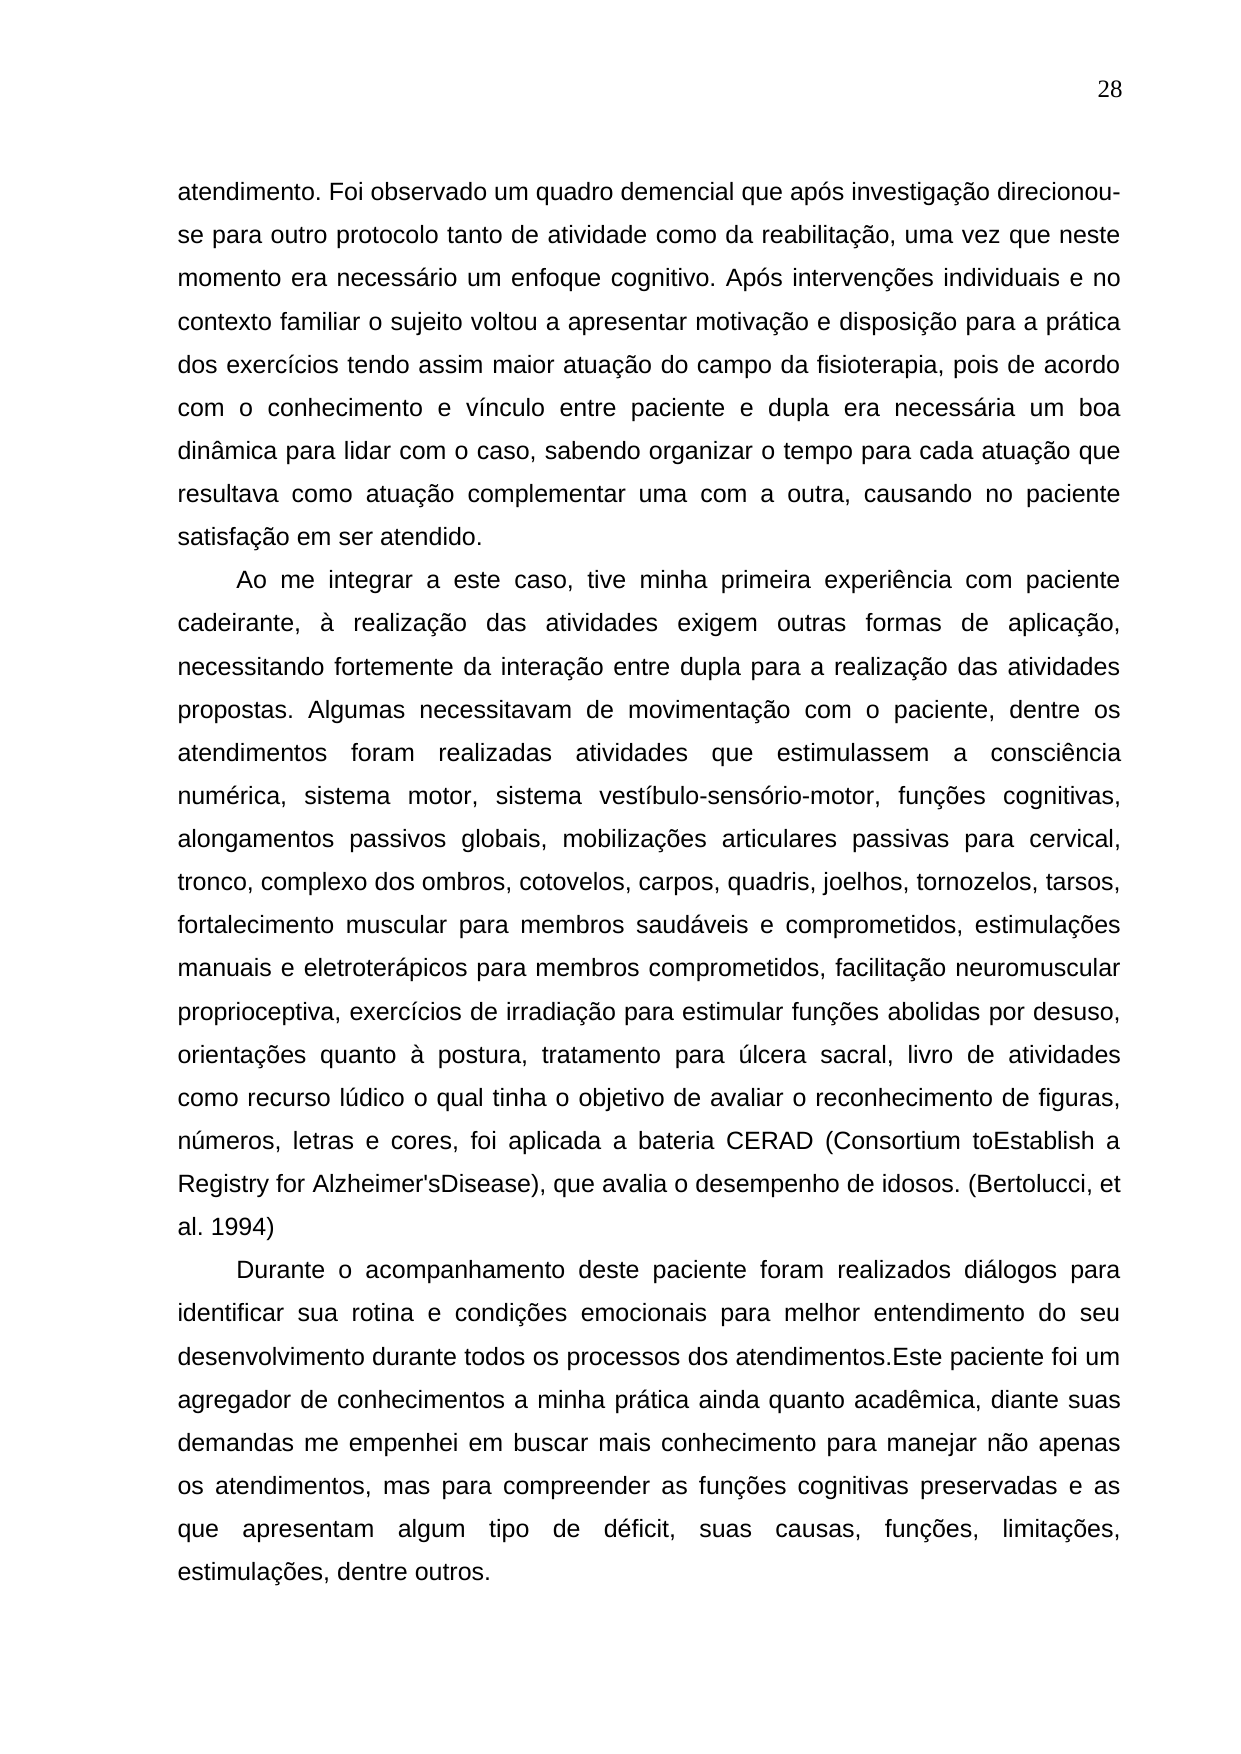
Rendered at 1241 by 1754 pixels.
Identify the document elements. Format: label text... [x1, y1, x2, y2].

text Ao me integrar a este caso, tive minha primeira experiência com paciente cadeirante, à realização das atividades exigem outras formas de aplicação, necessitando fortemente da interação entre dupla para a realização das atividades propostas. Algumas necessitavam de movimentação com o paciente, dentre os atendimentos foram realizadas atividades que estimulassem a consciência numérica, sistema motor, sistema vestíbulo-sensório-motor, funções cognitivas, alongamentos passivos globais, mobilizações articulares passivas para cervical, tronco, complexo dos ombros, cotovelos, carpos, quadris, joelhos, tornozelos, tarsos, fortalecimento muscular para membros saudáveis e comprometidos, estimulações manuais e eletroterápicos para membros comprometidos, facilitação neuromuscular proprioceptiva, exercícios de irradiação para estimular funções abolidas por desuso, orientações quanto à postura, tratamento para úlcera sacral, livro de atividades como recurso lúdico o qual tinha o objetivo de avaliar o reconhecimento de figuras, números, letras e cores, foi aplicada a bateria CERAD (Consortium toEstablish a Registry for Alzheimer'sDisease), que avalia o desempenho de idosos. (Bertolucci, et al. 1994) [177, 565, 1122, 1241]
text Durante o acompanhamento deste paciente foram realizados diálogos para identificar sua rotina e condições emocionais para melhor entendimento do seu desenvolvimento durante todos os processos dos atendimentos.Este paciente foi um agregador de conhecimentos a minha prática ainda quanto acadêmica, diante suas demandas me empenhei em buscar mais conhecimento para manejar não apenas os atendimentos, mas para compreender as funções cognitivas preservadas e as que apresentam algum tipo de déficit, suas causas, funções, limitações, estimulações, dentre outros. [177, 1255, 1122, 1586]
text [177, 177, 1122, 551]
